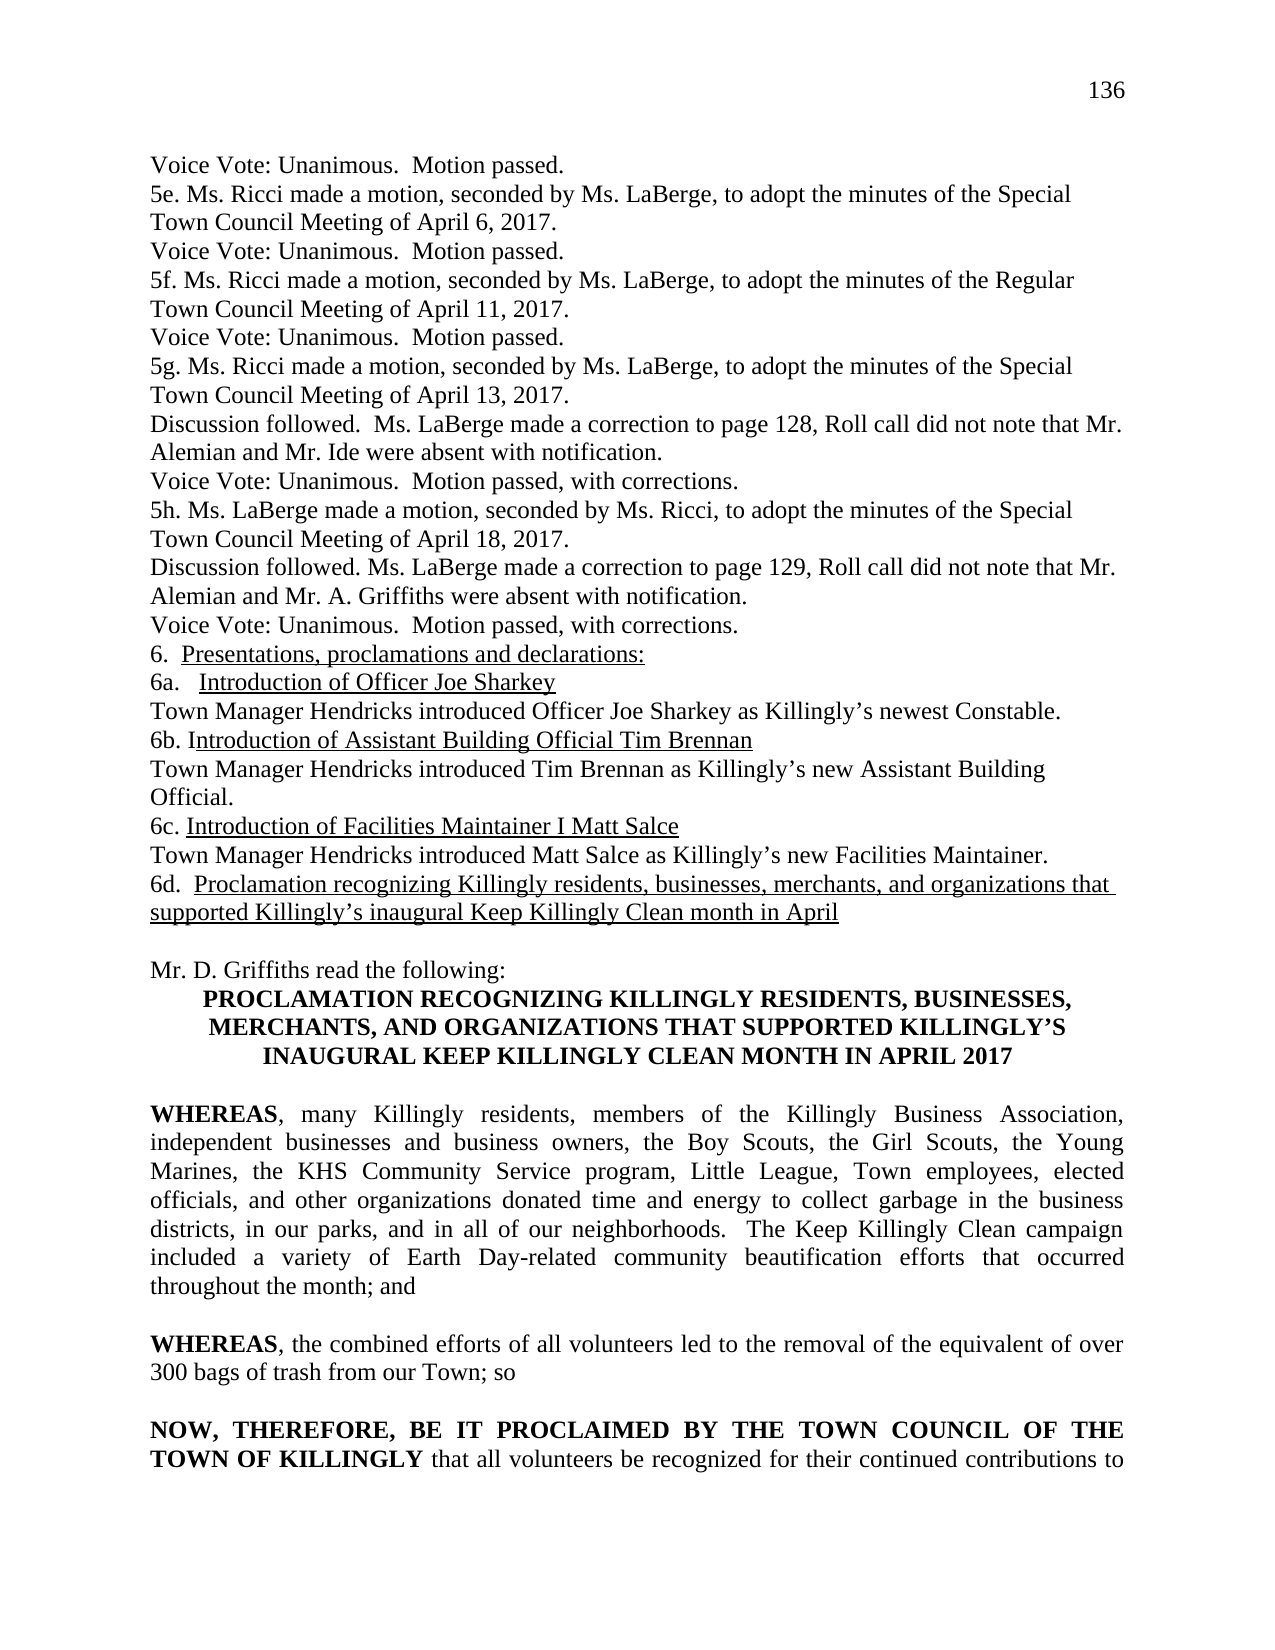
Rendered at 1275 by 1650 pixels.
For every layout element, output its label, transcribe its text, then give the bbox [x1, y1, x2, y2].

text Voice Vote: Unanimous. Motion passed. [150, 236, 1125, 265]
text supported Killingly’s inaugural Keep Killingly Clean month in April [150, 897, 1125, 926]
text 6a. Introduction of Officer Joe Sharkey [150, 667, 1125, 696]
text Town Manager Hendricks introduced Officer Joe Sharkey as Killingly’s newest Constable. [150, 696, 1125, 725]
text Voice Vote: Unanimous. Motion passed. [150, 150, 1125, 179]
text 6d. Proclamation recognizing Killingly residents, businesses, merchants, and organizations that [150, 869, 1125, 897]
text WHEREAS, many Killingly residents, members of the Killingly Business Association, independent businesses and business owners, the Boy Scouts, the Girl Scouts, the Young Marines, the KHS Community Service program, Little League, Town employees, elected officials, and other organizations donated time and energy to collect garbage in the business districts, in our parks, and in all of our neighborhoods. The Keep Killingly Clean campaign included a variety of Earth Day-related community beautification efforts that occurred throughout the month; and [150, 1099, 1125, 1300]
text Voice Vote: Unanimous. Motion passed. [150, 322, 1125, 351]
text 5h. Ms. LaBerge made a motion, seconded by Ms. Ricci, to adopt the minutes of the Special Town Council Meeting of April 18, 2017. [150, 495, 1125, 552]
text 6c. Introduction of Facilities Maintainer I Matt Salce [150, 811, 1125, 840]
text 6b. Introduction of Assistant Building Official Tim Brennan [150, 725, 1125, 754]
text WHEREAS, the combined efforts of all volunteers led to the removal of the equivalent of over 300 bags of trash from our Town; so [150, 1329, 1125, 1386]
text Town Manager Hendricks introduced Tim Brennan as Killingly’s new Assistant Building Official. [150, 754, 1125, 811]
text 5f. Ms. Ricci made a motion, seconded by Ms. LaBerge, to adopt the minutes of the Regular Town Council Meeting of April 11, 2017. [150, 265, 1125, 322]
text 5g. Ms. Ricci made a motion, seconded by Ms. LaBerge, to adopt the minutes of the Special Town Council Meeting of April 13, 2017. [150, 351, 1125, 409]
text 6. Presentations, proclamations and declarations: [150, 639, 1125, 667]
text Voice Vote: Unanimous. Motion passed, with corrections. [150, 610, 1125, 639]
text Discussion followed. Ms. LaBerge made a correction to page 129, Roll call did not note that Mr. Alemian and Mr. A. Griffiths were absent with notification. [150, 552, 1125, 610]
text Voice Vote: Unanimous. Motion passed, with corrections. [150, 466, 1125, 495]
text Discussion followed. Ms. LaBerge made a correction to page 128, Roll call did not note that Mr. Alemian and Mr. Ide were absent with notification. [150, 409, 1125, 466]
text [150, 1415, 1125, 1472]
text Mr. D. Griffiths read the following: [150, 955, 1125, 984]
text 5e. Ms. Ricci made a motion, seconded by Ms. LaBerge, to adopt the minutes of the Special Town Council Meeting of April 6, 2017. [150, 179, 1125, 236]
text Town Manager Hendricks introduced Matt Salce as Killingly’s new Facilities Maintainer. [150, 840, 1125, 869]
text PROCLAMATION RECOGNIZING KILLINGLY RESIDENTS, BUSINESSES, MERCHANTS, AND ORGANIZATIONS THAT SUPPORTED KILLINGLY’S INAUGURAL KEEP KILLINGLY CLEAN MONTH IN APRIL 2017 [150, 984, 1125, 1070]
